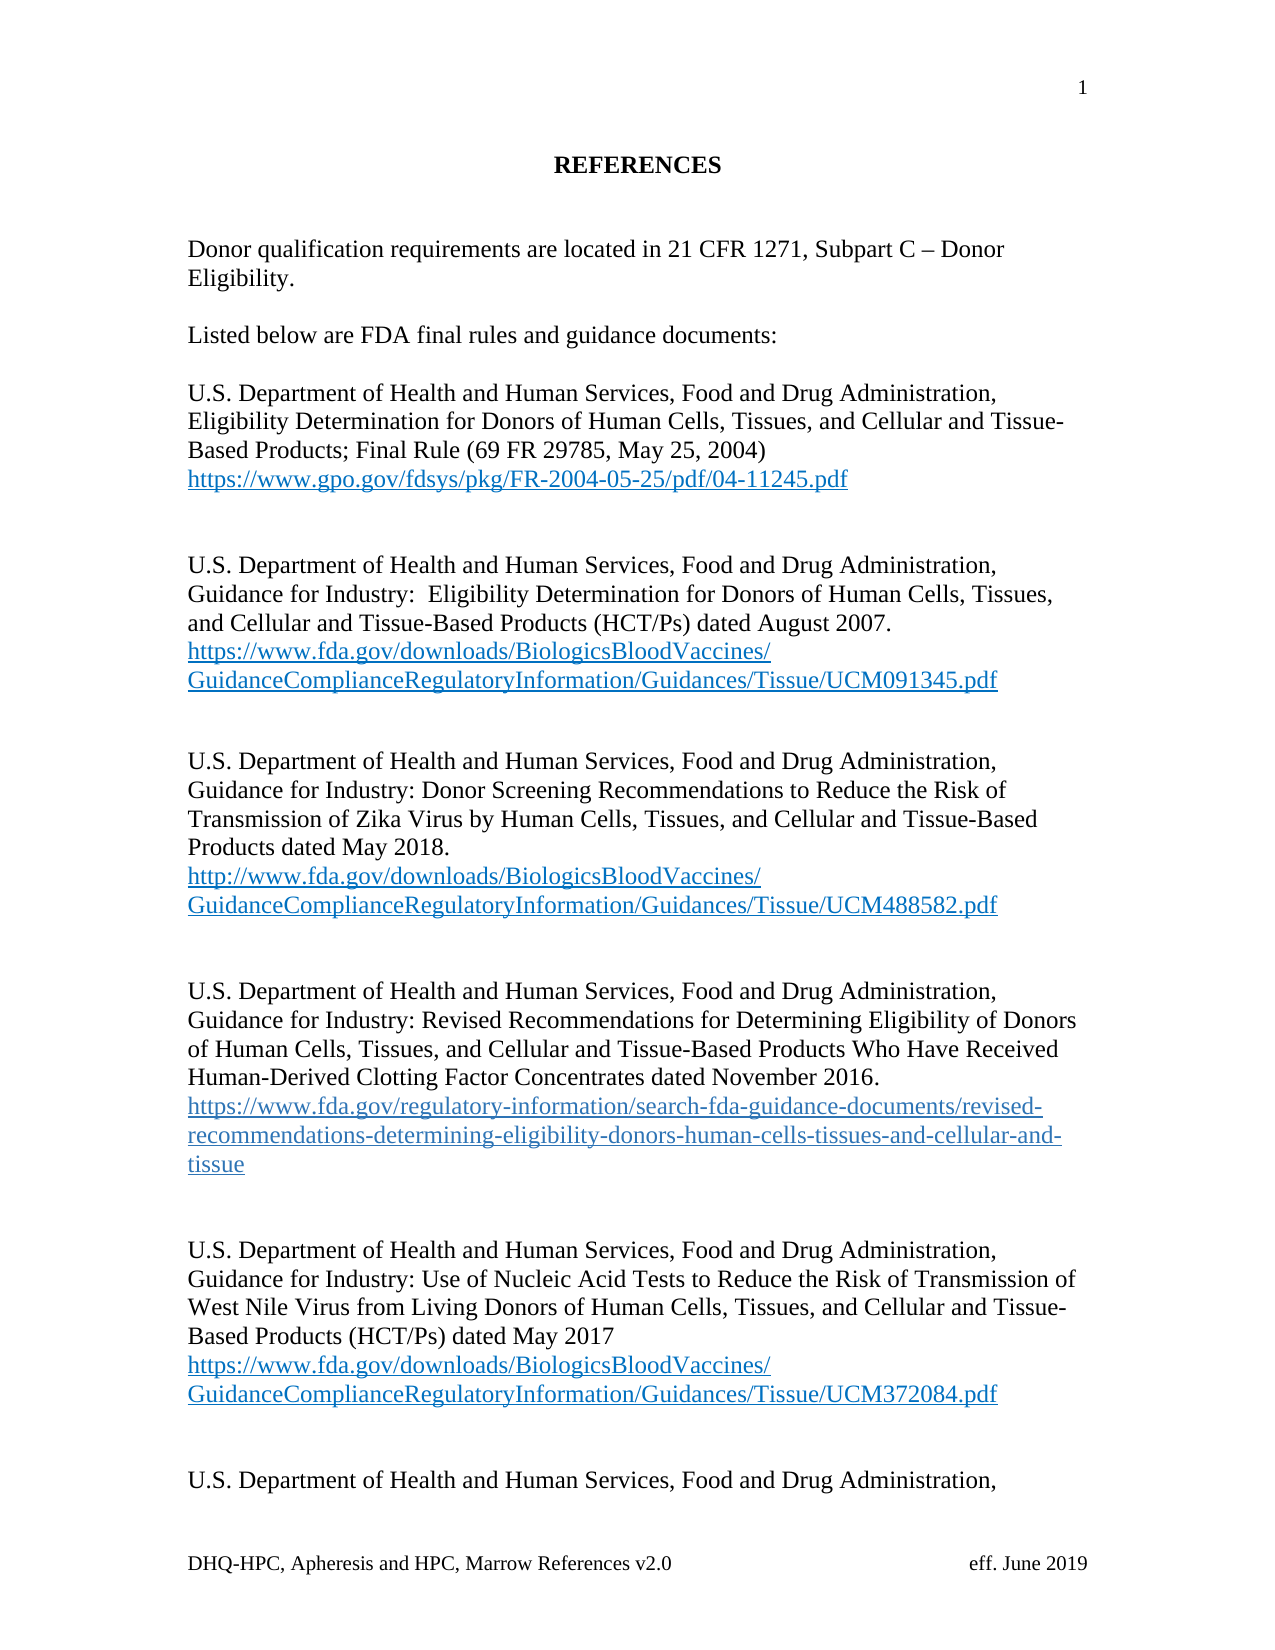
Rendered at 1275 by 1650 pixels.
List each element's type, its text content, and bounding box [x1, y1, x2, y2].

text Guidance for Industry: Revised Recommendations for Determining Eligibility of Donors of Human Cells, Tissues, and Cellular and Tissue-Based Products Who Have Received Human-Derived Clotting Factor Concentrates dated November 2016. [187, 1005, 1087, 1091]
text http://www.fda.gov/downloads/BiologicsBloodVaccines/GuidanceComplianceRegulatoryInformation/Guidances/Tissue/UCM488582.pdf [187, 861, 1087, 919]
text https://www.fda.gov/downloads/BiologicsBloodVaccines/GuidanceComplianceRegulatoryInformation/Guidances/Tissue/UCM372084.pdf [187, 1350, 1087, 1407]
text Listed below are FDA final rules and guidance documents: [187, 320, 1087, 349]
text Guidance for Industry: Donor Screening Recommendations to Reduce the Risk of Transmission of Zika Virus by Human Cells, Tissues, and Cellular and Tissue-Based Products dated May 2018. [187, 775, 1087, 861]
text U.S. Department of Health and Human Services, Food and Drug Administration, [187, 1465, 1087, 1494]
text https://www.fda.gov/downloads/BiologicsBloodVaccines/GuidanceComplianceRegulatoryInformation/Guidances/Tissue/UCM091345.pdf [187, 636, 1087, 694]
text Guidance for Industry: Use of Nucleic Acid Tests to Reduce the Risk of Transmission of West Nile Virus from Living Donors of Human Cells, Tissues, and Cellular and Tissue-Based Products (HCT/Ps) dated May 2017 [187, 1264, 1087, 1350]
text U.S. Department of Health and Human Services, Food and Drug Administration, Eligibility Determination for Donors of Human Cells, Tissues, and Cellular and Tissue-Based Products; Final Rule (69 FR 29785, May 25, 2004) [187, 378, 1087, 464]
text https://www.gpo.gov/fdsys/pkg/FR-2004-05-25/pdf/04-11245.pdf [187, 464, 1087, 493]
text U.S. Department of Health and Human Services, Food and Drug Administration, Guidance for Industry: Eligibility Determination for Donors of Human Cells, Tissues, and Cellular and Tissue-Based Products (HCT/Ps) dated August 2007. [187, 550, 1087, 636]
text Donor qualification requirements are located in 21 CFR 1271, Subpart C – Donor Eligibility. [187, 234, 1087, 291]
text U.S. Department of Health and Human Services, Food and Drug Administration, [187, 976, 1087, 1005]
text REFERENCES [187, 150, 1087, 179]
text U.S. Department of Health and Human Services, Food and Drug Administration, [187, 746, 1087, 775]
text https://www.fda.gov/regulatory-information/search-fda-guidance-documents/revised-recommendations-determining-eligibility-donors-human-cells-tissues-and-cellular-and-tissue [187, 1091, 1087, 1177]
text U.S. Department of Health and Human Services, Food and Drug Administration, [187, 1235, 1087, 1264]
